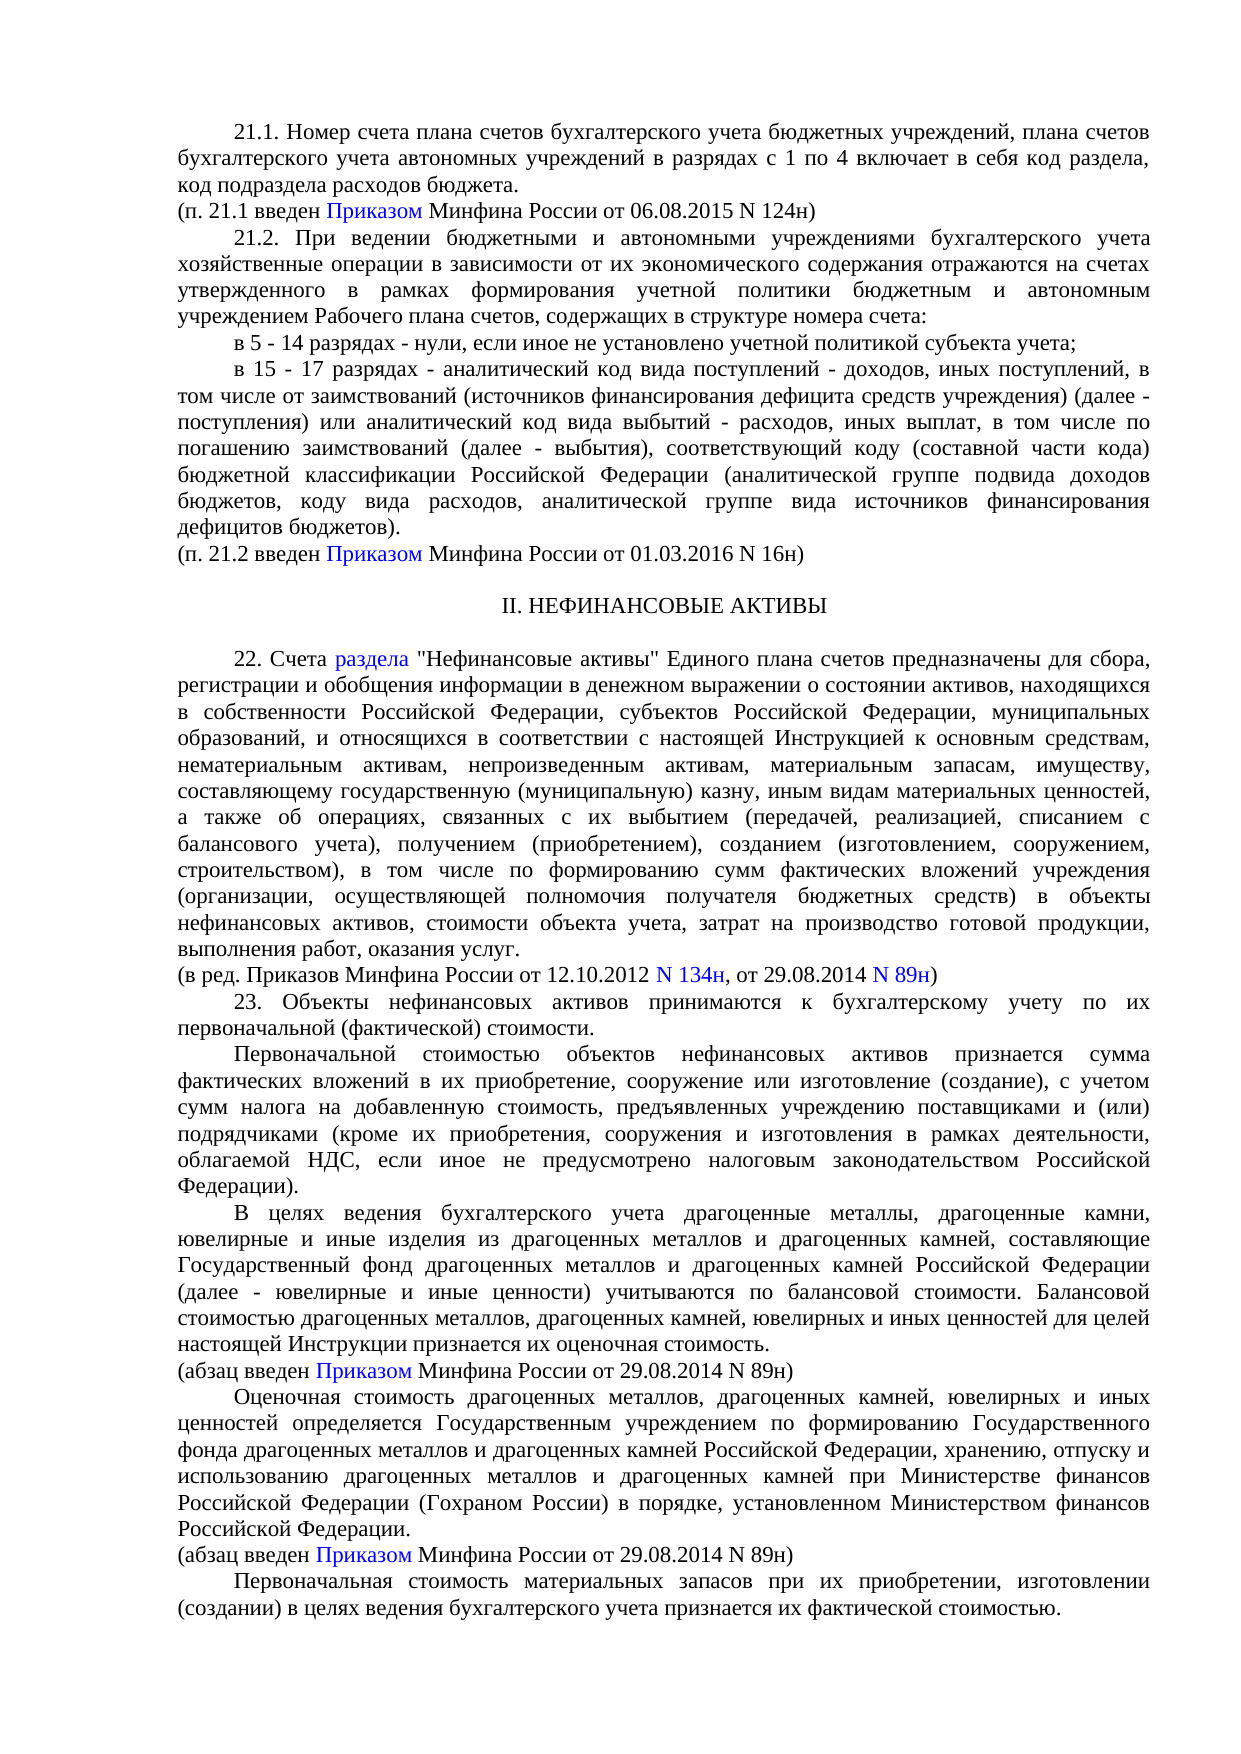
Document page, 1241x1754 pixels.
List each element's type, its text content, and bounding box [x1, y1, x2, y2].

text 22. Счета раздела "Нефинансовые активы" Единого плана счетов предназначены для сбора, регистрации и обобщения информации в денежном выражении о состоянии активов, находящихся в собственности Российской Федерации, субъектов Российской Федерации, муниципальных образований, и относящихся в соответствии с настоящей Инструкцией к основным средствам, нематериальным активам, непроизведенным активам, материальным запасам, имуществу, составляющему государственную (муниципальную) казну, иным видам материальных ценностей, а также об операциях, связанных с их выбытием (передачей, реализацией, списанием с балансового учета), получением (приобретением), созданием (изготовлением, сооружением, строительством), в том числе по формированию сумм фактических вложений учреждения (организации, осуществляющей полномочия получателя бюджетных средств) в объекты нефинансовых активов, стоимости объекта учета, затрат на производство готовой продукции, выполнения работ, оказания услуг. [177, 645, 1152, 961]
text в 15 - 17 разрядах - аналитический код вида поступлений - доходов, иных поступлений, в том числе от заимствований (источников финансирования дефицита средств учреждения) (далее - поступления) или аналитический код вида выбытий - расходов, иных выплат, в том числе по погашению заимствований (далее - выбытия), соответствующий коду (составной части кода) бюджетной классификации Российской Федерации (аналитической группе подвида доходов бюджетов, коду вида расходов, аналитической группе вида источников финансирования дефицитов бюджетов). [177, 355, 1152, 540]
text (абзац введен Приказом Минфина России от 29.08.2014 N 89н) [177, 1357, 1152, 1383]
text (п. 21.1 введен Приказом Минфина России от 06.08.2015 N 124н) [177, 197, 1152, 223]
text 21.1. Номер счета плана счетов бухгалтерского учета бюджетных учреждений, плана счетов бухгалтерского учета автономных учреждений в разрядах с 1 по 4 включает в себя код раздела, код подраздела расходов бюджета. [177, 118, 1152, 197]
text (в ред. Приказов Минфина России от 12.10.2012 N 134н, от 29.08.2014 N 89н) [177, 961, 1152, 988]
text 23. Объекты нефинансовых активов принимаются к бухгалтерскому учету по их первоначальной (фактической) стоимости. [177, 988, 1152, 1041]
text Первоначальной стоимостью объектов нефинансовых активов признается сумма фактических вложений в их приобретение, сооружение или изготовление (создание), с учетом сумм налога на добавленную стоимость, предъявленных учреждению поставщиками и (или) подрядчиками (кроме их приобретения, сооружения и изготовления в рамках деятельности, облагаемой НДС, если иное не предусмотрено налоговым законодательством Российской Федерации). [177, 1041, 1152, 1199]
text В целях ведения бухгалтерского учета драгоценные металлы, драгоценные камни, ювелирные и иные изделия из драгоценных металлов и драгоценных камней, составляющие Государственный фонд драгоценных металлов и драгоценных камней Российской Федерации (далее - ювелирные и иные ценности) учитываются по балансовой стоимости. Балансовой стоимостью драгоценных металлов, драгоценных камней, ювелирных и иных ценностей для целей настоящей Инструкции признается их оценочная стоимость. [177, 1199, 1152, 1357]
text в 5 - 14 разрядах - нули, если иное не установлено учетной политикой субъекта учета; [177, 329, 1152, 355]
text II. НЕФИНАНСОВЫЕ АКТИВЫ [177, 592, 1152, 619]
text (абзац введен Приказом Минфина России от 29.08.2014 N 89н) [177, 1541, 1152, 1568]
text Оценочная стоимость драгоценных металлов, драгоценных камней, ювелирных и иных ценностей определяется Государственным учреждением по формированию Государственного фонда драгоценных металлов и драгоценных камней Российской Федерации, хранению, отпуску и использованию драгоценных металлов и драгоценных камней при Министерстве финансов Российской Федерации (Гохраном России) в порядке, установленном Министерством финансов Российской Федерации. [177, 1383, 1152, 1541]
text 21.2. При ведении бюджетными и автономными учреждениями бухгалтерского учета хозяйственные операции в зависимости от их экономического содержания отражаются на счетах утвержденного в рамках формирования учетной политики бюджетным и автономным учреждением Рабочего плана счетов, содержащих в структуре номера счета: [177, 223, 1152, 329]
text Первоначальная стоимость материальных запасов при их приобретении, изготовлении (создании) в целях ведения бухгалтерского учета признается их фактической стоимостью. [177, 1568, 1152, 1620]
text (п. 21.2 введен Приказом Минфина России от 01.03.2016 N 16н) [177, 540, 1152, 566]
